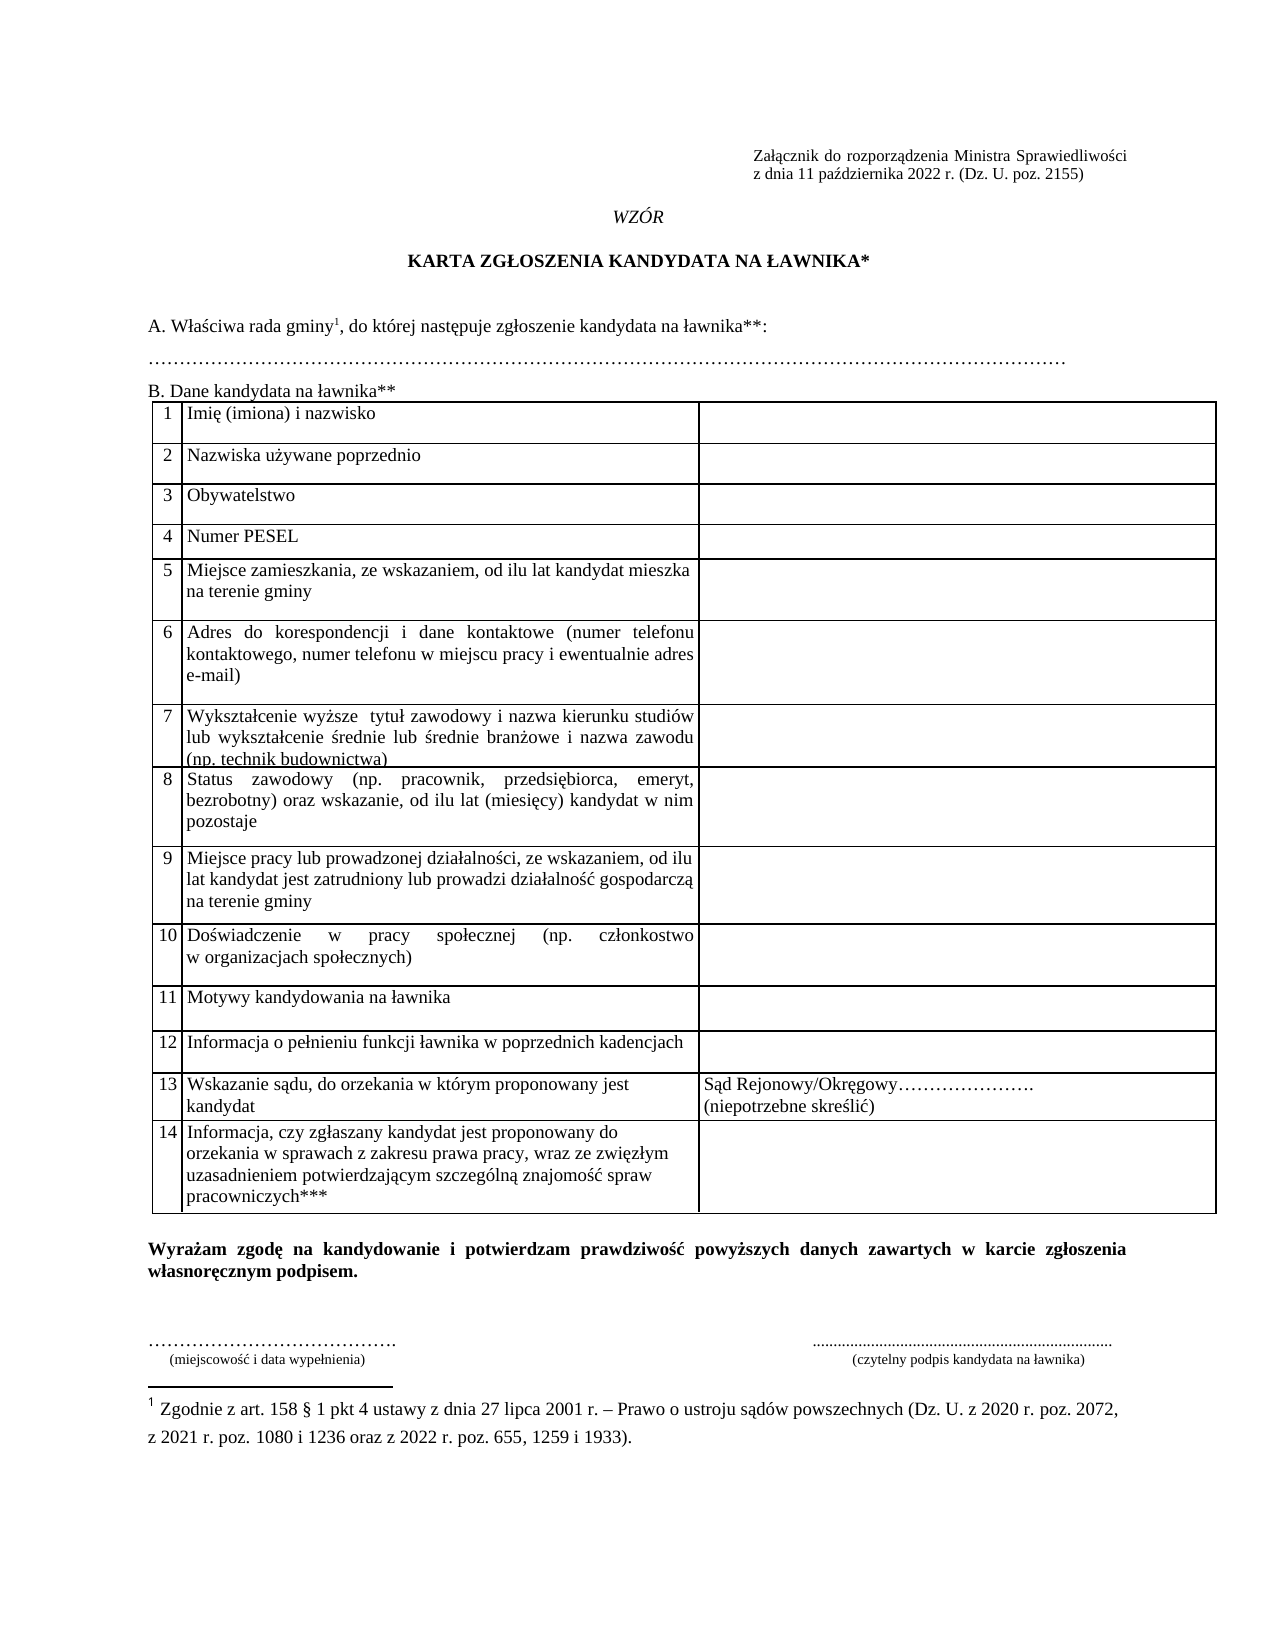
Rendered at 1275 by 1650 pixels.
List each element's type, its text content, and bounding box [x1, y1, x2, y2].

table_cell [700, 1032, 1215, 1072]
table_cell [700, 444, 1215, 483]
table_header Imię (imiona) i nazwisko [183, 403, 698, 442]
table_cell Status zawodowy (np. pracownik, przedsiębiorca, emeryt, bezrobotny) oraz wskazanie, od ilu lat (miesięcy) kandydat w nim pozostaje [183, 768, 698, 846]
table_cell Wskazanie sądu, do orzekania w którym proponowany jest kandydat [183, 1074, 698, 1120]
text …………………………………. ........................................................................ [148, 1329, 1127, 1351]
text (miejscowość i data wypełnienia) (czytelny podpis kandydata na ławnika) [148, 1351, 1127, 1368]
table_cell Obywatelstwo [183, 485, 698, 523]
text WZÓR [150, 206, 1127, 227]
table_cell Wykształcenie wyższe tytuł zawodowy i nazwa kierunku studiów lub wykształcenie średnie lub średnie branżowe i nazwa zawodu (np. technik budownictwa) [183, 705, 698, 766]
table_cell 12 [153, 1032, 181, 1072]
text Wyrażam zgodę na kandydowanie i potwierdzam prawdziwość powyższych danych zawartych w karcie zgłoszenia własnoręcznym podpisem. [148, 1238, 1127, 1281]
table_cell 9 [153, 847, 181, 923]
table_cell 5 [153, 560, 181, 620]
text KARTA ZGŁOSZENIA KANDYDATA NA ŁAWNIKA* [150, 250, 1127, 272]
table_cell 14 [153, 1121, 181, 1212]
table_cell [700, 987, 1215, 1030]
text ………………………………………………………………………………………………………………………………… [148, 347, 1127, 369]
text A. Właściwa rada gminy, do której następuje zgłoszenie kandydata na ławnika**: [148, 315, 1127, 336]
table_cell Nazwiska używane poprzednio [183, 444, 698, 483]
table_cell Miejsce zamieszkania, ze wskazaniem, od ilu lat kandydat mieszka na terenie gminy [183, 560, 698, 620]
table_cell 4 [153, 525, 181, 558]
table_cell 10 [153, 925, 181, 985]
table_cell [700, 525, 1215, 558]
table_cell 3 [153, 485, 181, 523]
table_cell Informacja o pełnieniu funkcji ławnika w poprzednich kadencjach [183, 1032, 698, 1072]
table_cell [700, 768, 1215, 846]
table_cell [700, 560, 1215, 620]
table_cell [700, 485, 1215, 523]
text B. Dane kandydata na ławnika** [148, 379, 1127, 401]
table_cell 6 [153, 621, 181, 704]
table_cell [700, 925, 1215, 985]
table_cell [700, 847, 1215, 923]
table_cell 2 [153, 444, 181, 483]
table_cell Motywy kandydowania na ławnika [183, 987, 698, 1030]
table_header 1 [153, 403, 181, 442]
table_cell 13 [153, 1074, 181, 1120]
text Załącznik do rozporządzenia Ministra Sprawiedliwości z dnia 11 października 2022 r. (Dz. U. poz. 2155) [753, 148, 1127, 183]
table_cell Informacja, czy zgłaszany kandydat jest proponowany do orzekania w sprawach z zakresu prawa pracy, wraz ze zwięzłym uzasadnieniem potwierdzającym szczególną znajomość spraw pracowniczych*** [183, 1121, 698, 1212]
table_cell 7 [153, 705, 181, 766]
table_cell [700, 621, 1215, 704]
table_cell 11 [153, 987, 181, 1030]
table_cell Miejsce pracy lub prowadzonej działalności, ze wskazaniem, od ilu lat kandydat jest zatrudniony lub prowadzi działalność gospodarczą na terenie gminy [183, 847, 698, 923]
table_cell [700, 1121, 1215, 1212]
table_cell 8 [153, 768, 181, 846]
table_header [700, 403, 1215, 442]
table_cell Adres do korespondencji i dane kontaktowe (numer telefonu kontaktowego, numer telefonu w miejscu pracy i ewentualnie adres e-mail) [183, 621, 698, 704]
table_cell Sąd Rejonowy/Okręgowy…………………. (niepotrzebne skreślić) [700, 1074, 1215, 1120]
table_cell Doświadczenie w pracy społecznej (np. członkostwo w organizacjach społecznych) [183, 925, 698, 985]
table_cell Numer PESEL [183, 525, 698, 558]
table_cell [700, 705, 1215, 766]
